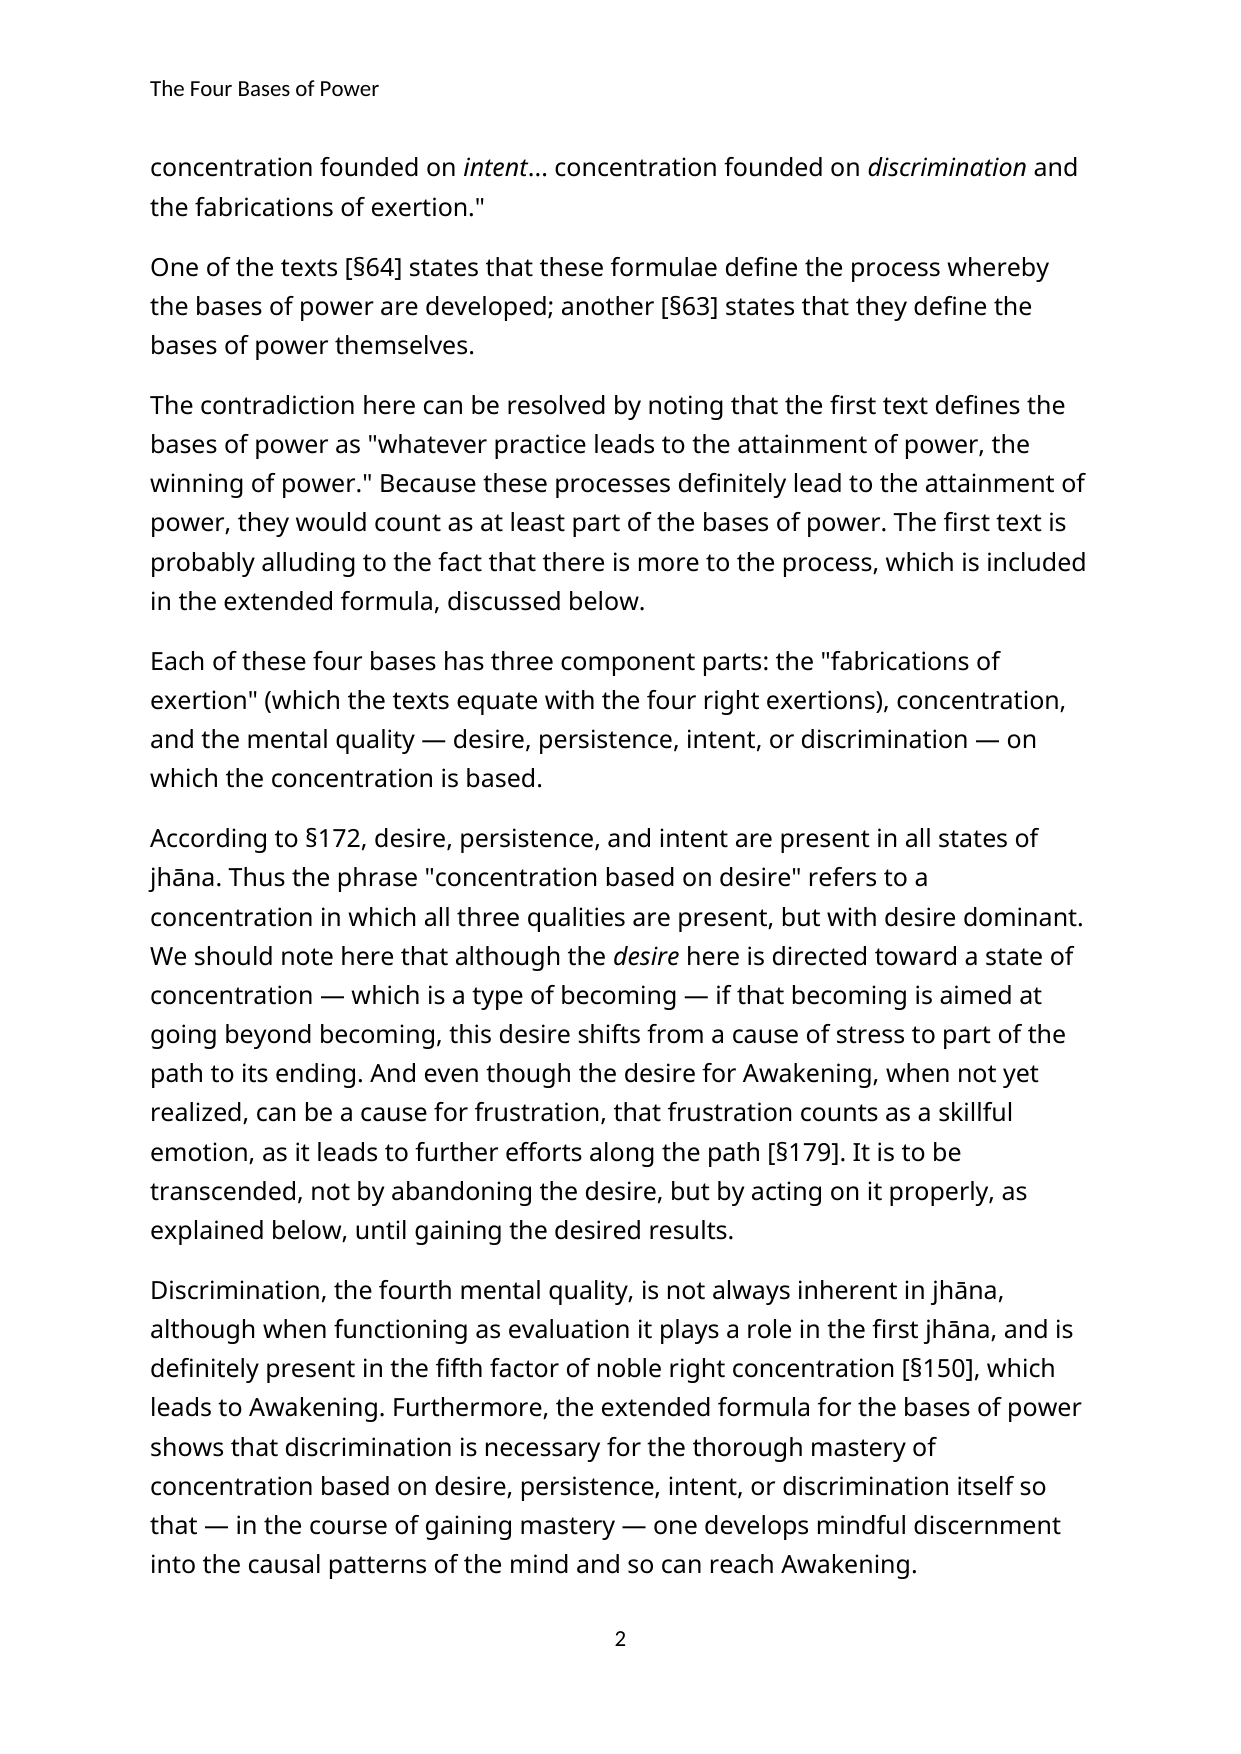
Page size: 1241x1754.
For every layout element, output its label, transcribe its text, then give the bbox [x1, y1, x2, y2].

text Each of these four bases has three component parts: the "fabrications of exertion" (which the texts equate with the four right exertions), concentration, and the mental quality — desire, persistence, intent, or discrimination — on which the concentration is based. [150, 643, 1090, 795]
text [150, 150, 1090, 223]
text According to §172, desire, persistence, and intent are present in all states of jhāna. Thus the phrase "concentration based on desire" refers to a concentration in which all three qualities are present, but with desire dominant. We should note here that although the desire here is directed toward a state of concentration — which is a type of becoming — if that becoming is aimed at going beyond becoming, this desire shifts from a cause of stress to part of the path to its ending. And even though the desire for Awakening, when not yet realized, can be a cause for frustration, that frustration counts as a skillful emotion, as it leads to further efforts along the path [§179]. It is to be transcended, not by abandoning the desire, but by acting on it properly, as explained below, until gaining the desired results. [150, 821, 1090, 1247]
text Discrimination, the fourth mental quality, is not always inherent in jhāna, although when functioning as evaluation it plays a role in the first jhāna, and is definitely present in the fifth factor of noble right concentration [§150], which leads to Awakening. Furthermore, the extended formula for the bases of power shows that discrimination is necessary for the thorough mastery of concentration based on desire, persistence, intent, or discrimination itself so that — in the course of gaining mastery — one develops mindful discernment into the causal patterns of the mind and so can reach Awakening. [150, 1272, 1090, 1581]
text The contradiction here can be resolved by noting that the first text defines the bases of power as "whatever practice leads to the attainment of power, the winning of power." Because these processes definitely lead to the attainment of power, they would count as at least part of the bases of power. The first text is probably alluding to the fact that there is more to the process, which is included in the extended formula, discussed below. [150, 387, 1090, 617]
text One of the texts [§64] states that these formulae define the process whereby the bases of power are developed; another [§63] states that they define the bases of power themselves. [150, 249, 1090, 362]
